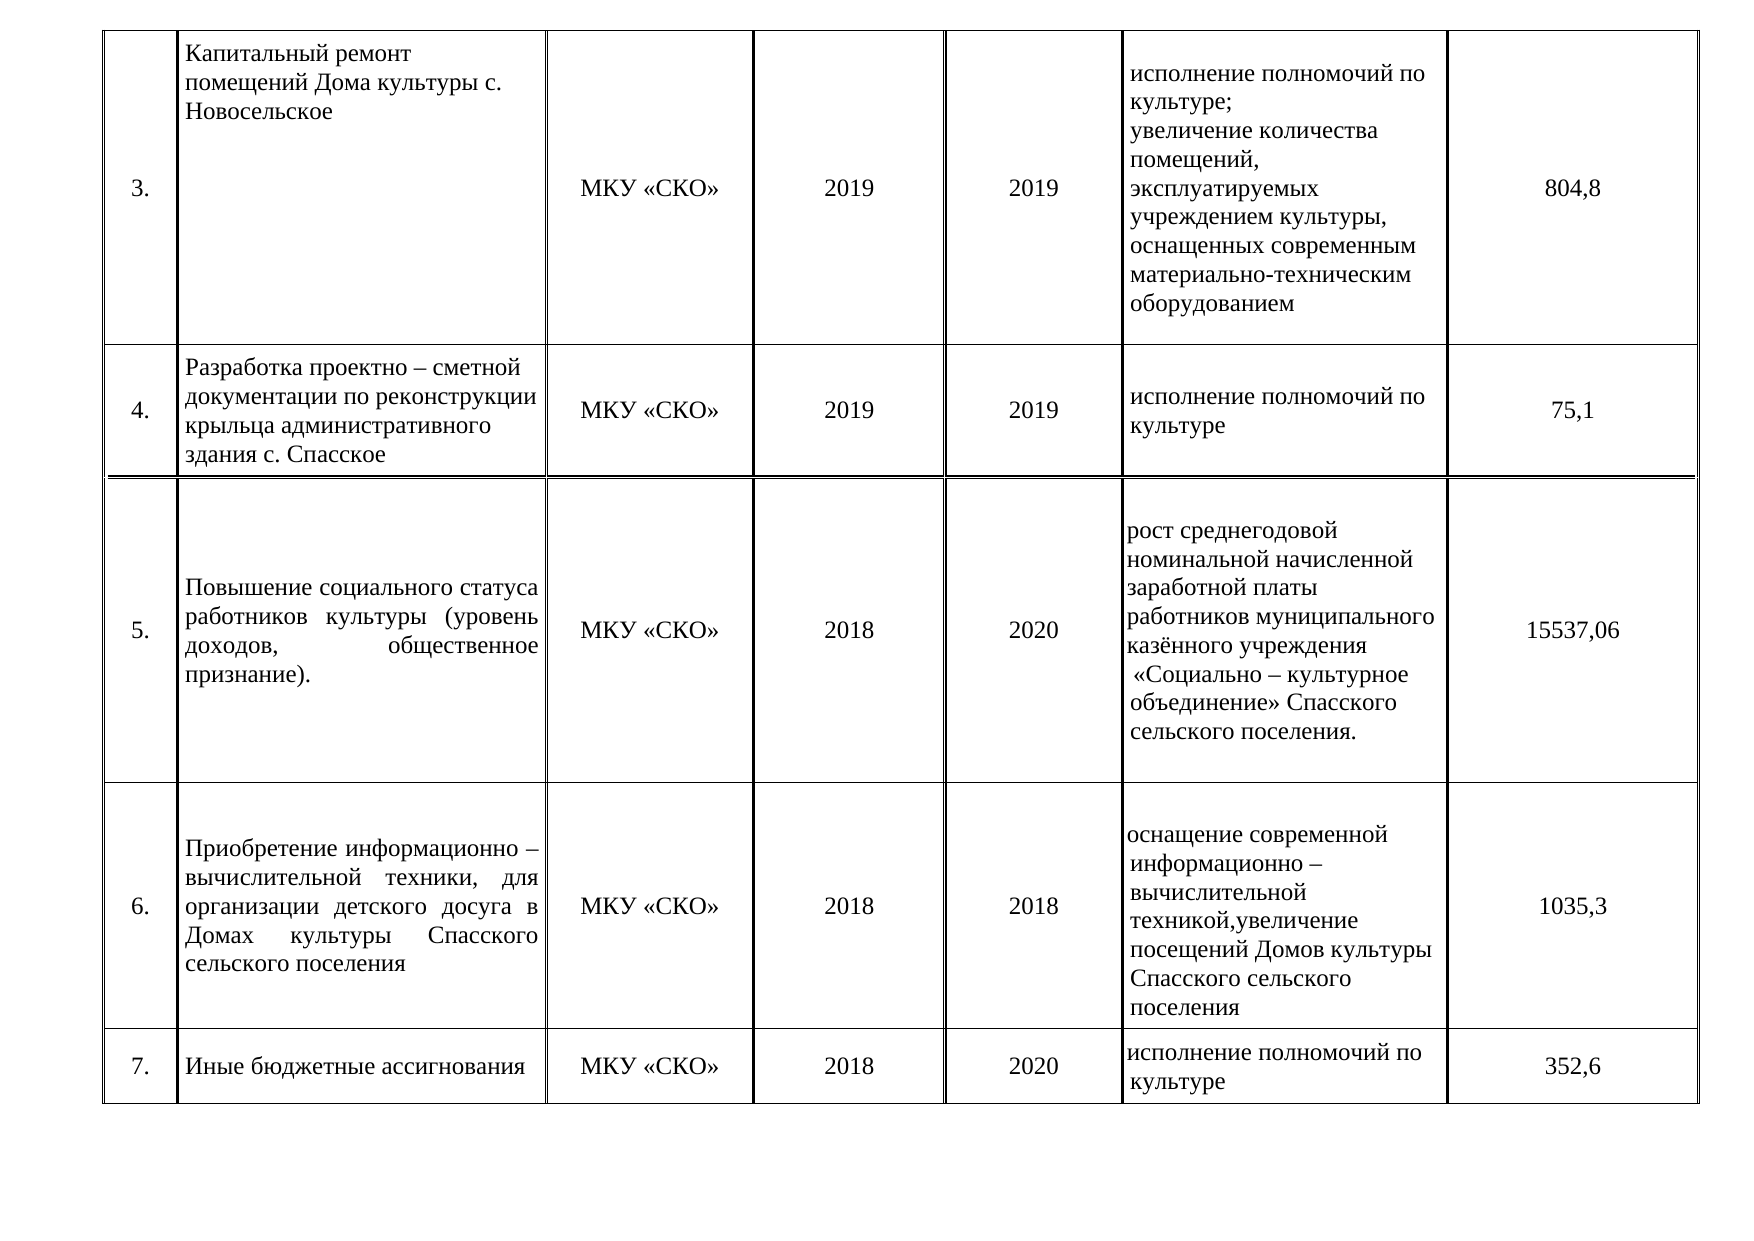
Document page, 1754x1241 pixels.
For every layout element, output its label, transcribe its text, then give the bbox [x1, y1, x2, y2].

table_cell исполнение полномочий по культуре [1124, 1029, 1446, 1102]
table_cell 2019 [947, 345, 1121, 475]
table_cell 3. [105, 31, 176, 344]
table_cell 2018 [755, 1029, 943, 1102]
table_cell 2019 [755, 345, 943, 475]
table_cell МКУ «СКО» [548, 479, 752, 782]
table_cell Разработка проектно – сметной документации по реконструкции крыльца административного здания с. Спасское [179, 345, 545, 475]
table_cell 2018 [755, 479, 943, 782]
table_cell 2020 [947, 479, 1121, 782]
table_cell МКУ «СКО» [548, 783, 752, 1028]
table_cell 5. [105, 475, 176, 782]
table_cell 6. [105, 783, 176, 1028]
table_cell исполнение полномочий по культуре [1124, 345, 1446, 475]
table_cell 352,6 [1449, 1029, 1697, 1102]
table_cell 2018 [755, 783, 943, 1028]
table_cell оснащение современной информационно – вычислительной техникой,увеличение посещений Домов культуры Спасского сельского поселения [1124, 783, 1446, 1028]
table_cell 7. [105, 1029, 176, 1102]
table_cell 4. [105, 345, 176, 475]
table_cell МКУ «СКО» [548, 345, 752, 475]
table_cell Приобретение информационно – вычислительной техники, для организации детского досуга в Домах культуры Спасского сельского поселения [179, 783, 545, 1028]
table_cell МКУ «СКО» [548, 1029, 752, 1102]
table_cell Повышение социального статуса работников культуры (уровень доходов, общественное признание). [179, 479, 545, 782]
table_cell Иные бюджетные ассигнования [179, 1029, 545, 1102]
table_cell 1035,3 [1449, 783, 1697, 1028]
table_cell 15537,06 [1449, 475, 1697, 782]
table_cell Капитальный ремонт помещений Дома культуры с. Новосельское [179, 31, 545, 344]
table_cell 75,1 [1449, 345, 1697, 475]
table_cell МКУ «СКО» [548, 31, 752, 344]
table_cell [1124, 31, 1446, 344]
table_cell 2019 [755, 31, 943, 344]
table_cell рост среднегодовой номинальной начисленной заработной платы работников муниципального казённого учреждения «Социально – культурное объединение» Спасского сельского поселения. [1124, 479, 1446, 782]
table_cell 804,8 [1449, 31, 1697, 344]
table_cell 2018 [947, 783, 1121, 1028]
table_cell 2019 [947, 31, 1121, 344]
table_cell 2020 [947, 1029, 1121, 1102]
